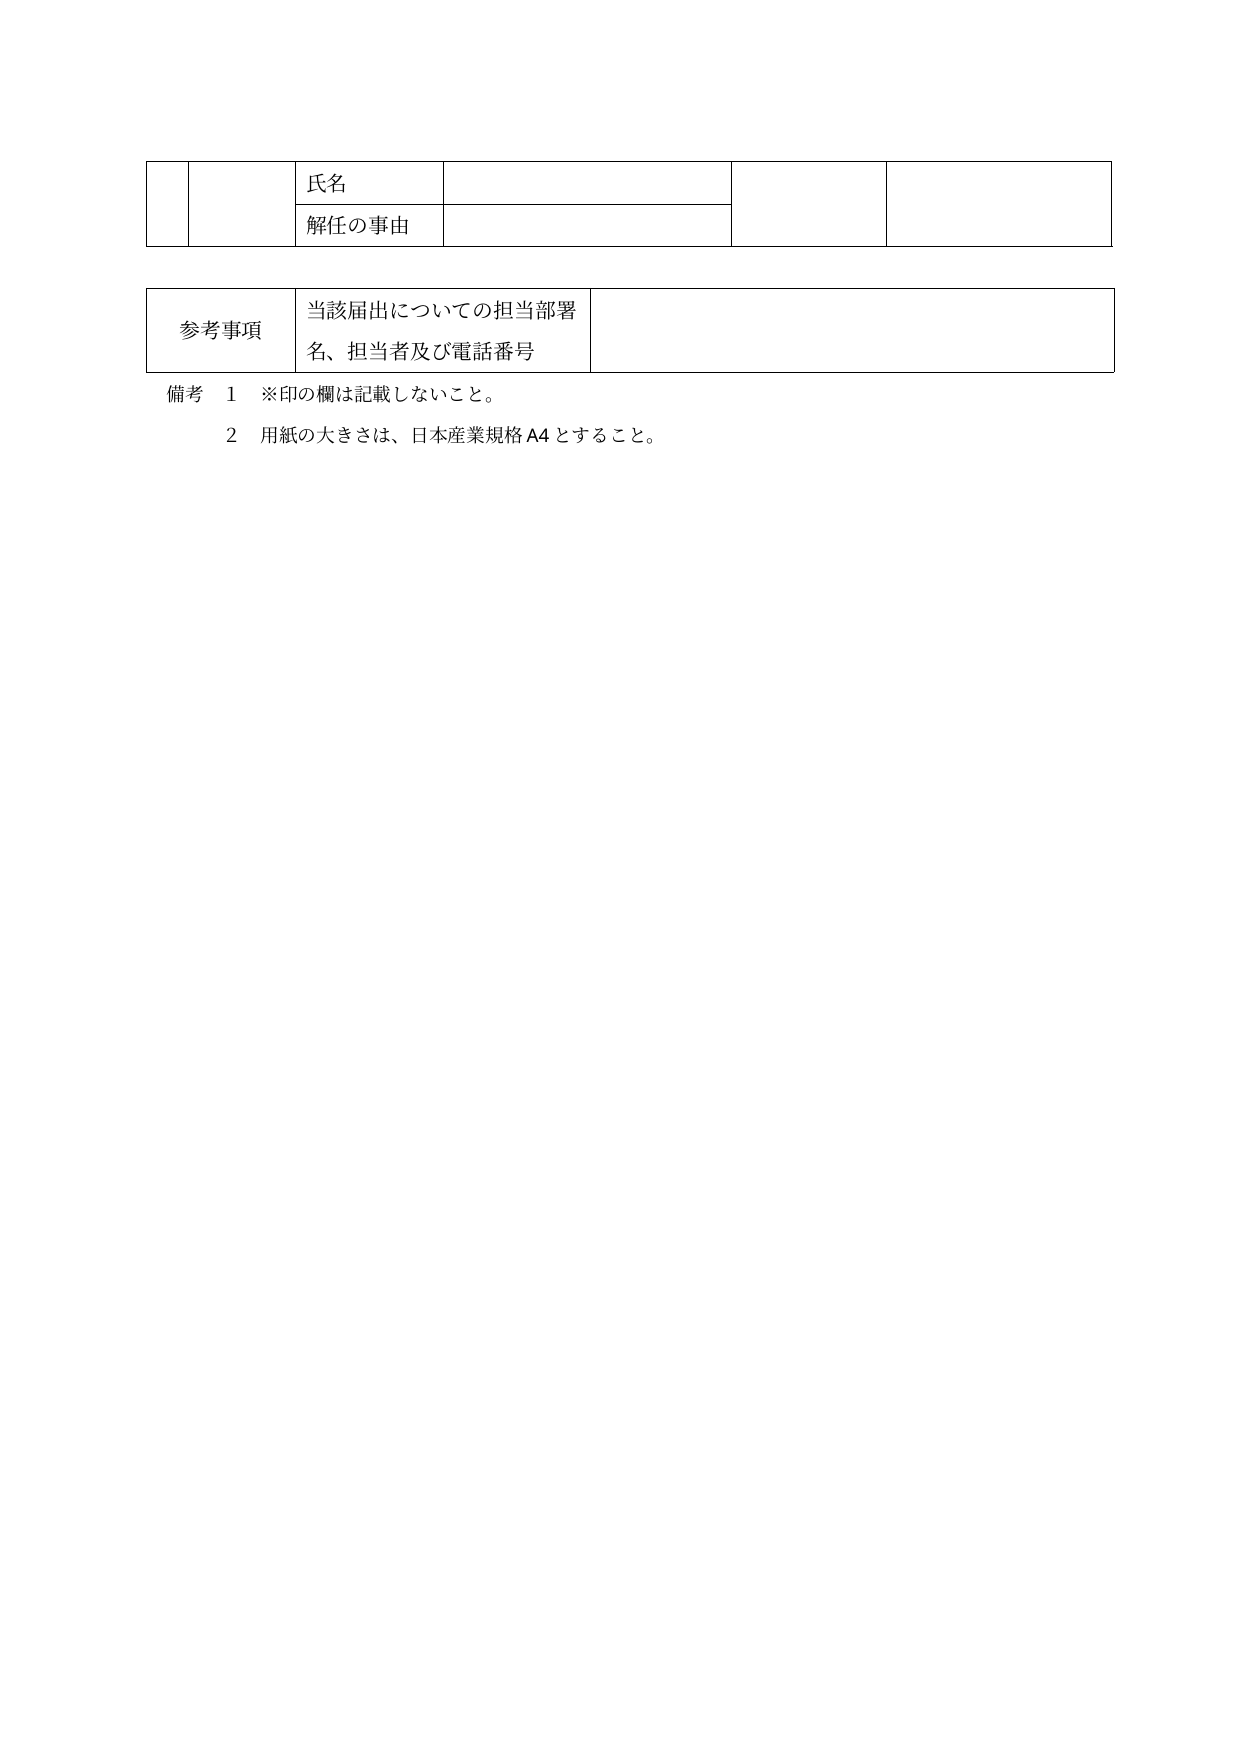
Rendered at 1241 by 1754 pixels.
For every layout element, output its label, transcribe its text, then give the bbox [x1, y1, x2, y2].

table_cell [444, 162, 731, 203]
table_cell 参考事項 [147, 289, 295, 372]
table_cell [591, 289, 1114, 372]
text ２ 用紙の大きさは、日本産業規格A4とすること。 [148, 414, 1092, 456]
table_cell 解任の事由 [296, 205, 443, 246]
table_cell 当該届出についての担当部署名、担当者及び電話番号 [296, 289, 590, 372]
table_cell [444, 205, 731, 246]
text 備考 １ ※印の欄は記載しないこと。 [148, 373, 1092, 414]
table_cell 氏名 [296, 162, 443, 203]
table_cell [146, 246, 1114, 288]
